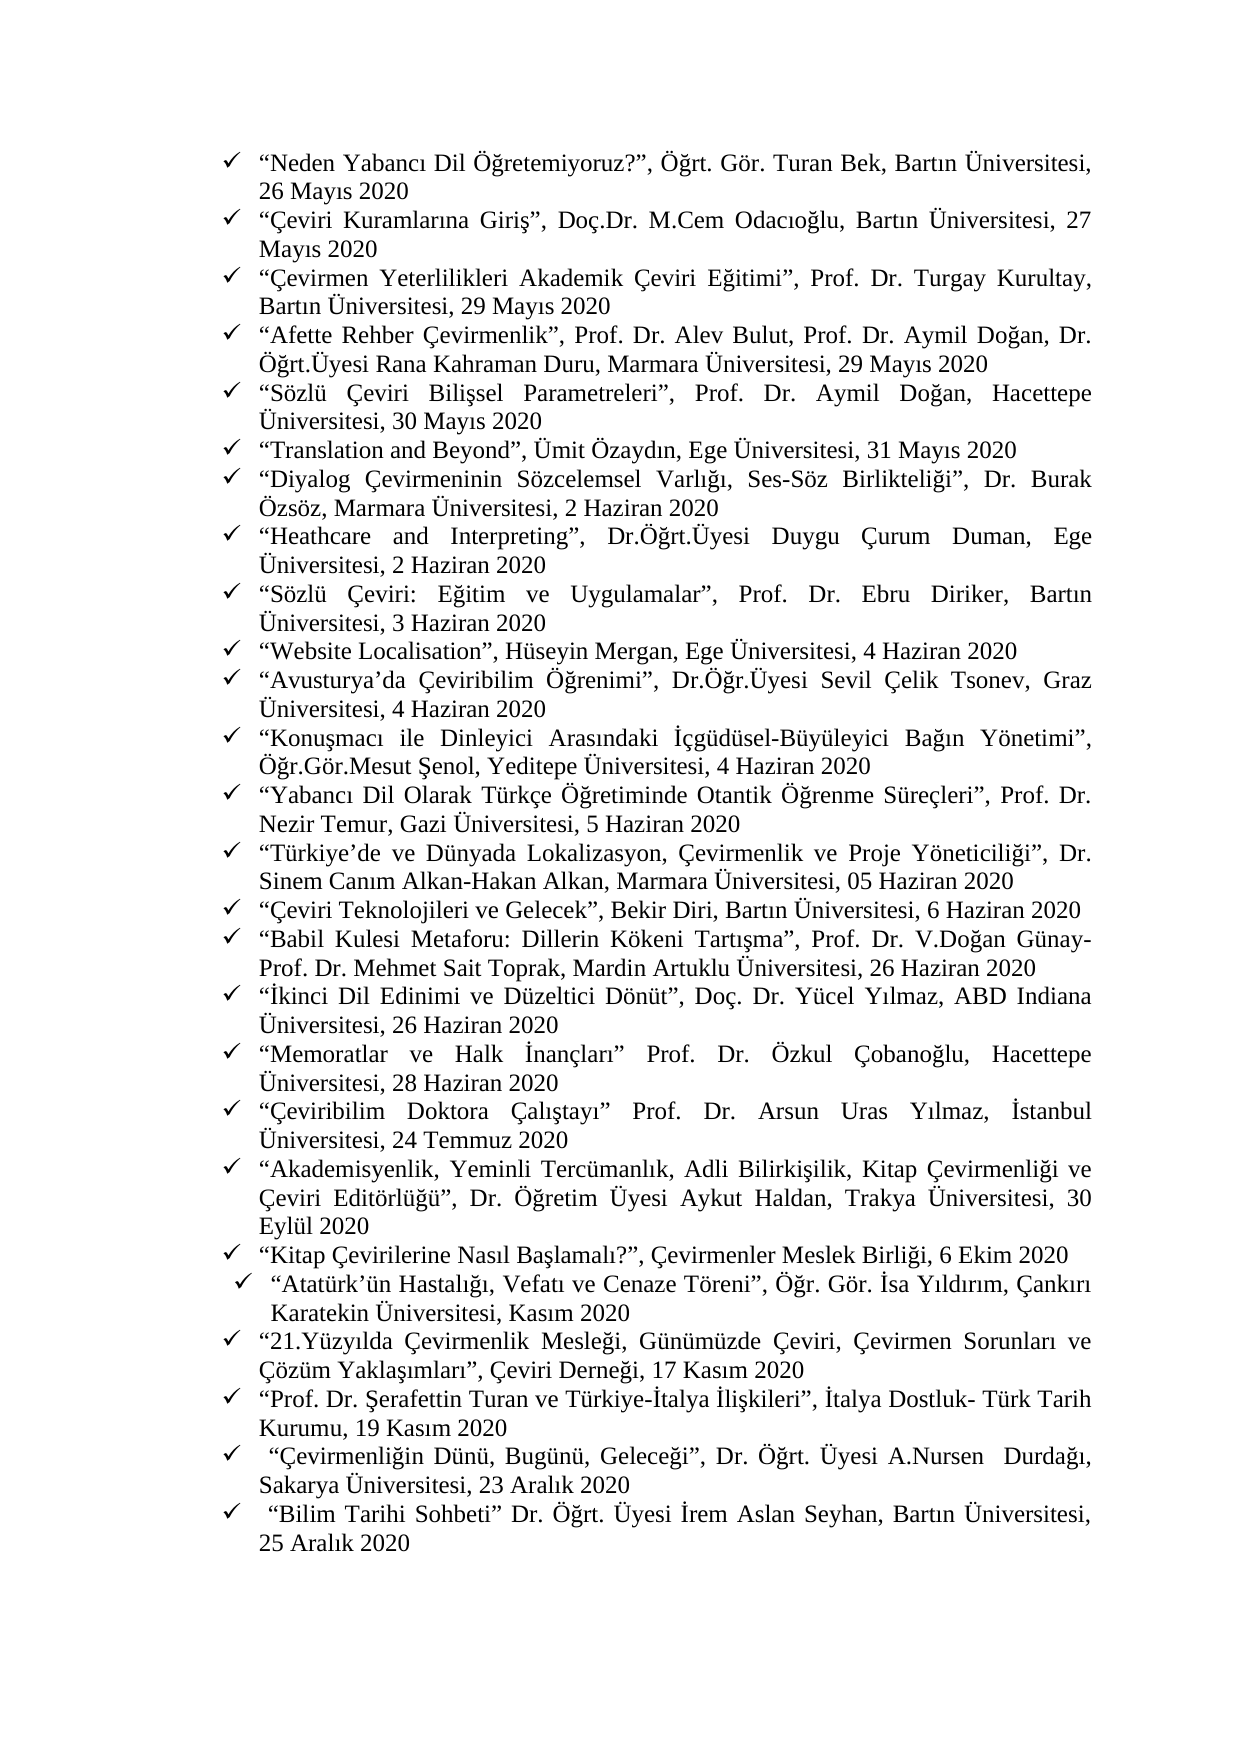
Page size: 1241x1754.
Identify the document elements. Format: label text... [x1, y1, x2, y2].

list “Bilim Tarihi Sohbeti” Dr. Öğrt. Üyesi İrem Aslan Seyhan, Bartın Üniversitesi, 25 Aralık 2020 [221, 1499, 1093, 1556]
list “Yabancı Dil Olarak Türkçe Öğretiminde Otantik Öğrenme Süreçleri”, Prof. Dr. Nezir Temur, Gazi Üniversitesi, 5 Haziran 2020 [221, 780, 1093, 838]
list “Translation and Beyond”, Ümit Özaydın, Ege Üniversitesi, 31 Mayıs 2020 [221, 435, 1093, 464]
list “Çeviribilim Doktora Çalıştayı” Prof. Dr. Arsun Uras Yılmaz, İstanbul Üniversitesi, 24 Temmuz 2020 [221, 1096, 1093, 1154]
list “Kitap Çevirilerine Nasıl Başlamalı?”, Çevirmenler Meslek Birliği, 6 Ekim 2020 [221, 1240, 1093, 1269]
list “Prof. Dr. Şerafettin Turan ve Türkiye-İtalya İlişkileri”, İtalya Dostluk- Türk Tarih Kurumu, 19 Kasım 2020 [221, 1384, 1093, 1441]
list “Çeviri Kuramlarına Giriş”, Doç.Dr. M.Cem Odacıoğlu, Bartın Üniversitesi, 27 Mayıs 2020 [221, 205, 1093, 263]
list “Akademisyenlik, Yeminli Tercümanlık, Adli Bilirkişilik, Kitap Çevirmenliği ve Çeviri Editörlüğü”, Dr. Öğretim Üyesi Aykut Haldan, Trakya Üniversitesi, 30 Eylül 2020 [221, 1154, 1093, 1240]
list “21.Yüzyılda Çevirmenlik Mesleği, Günümüzde Çeviri, Çevirmen Sorunları ve Çözüm Yaklaşımları”, Çeviri Derneği, 17 Kasım 2020 [221, 1326, 1093, 1384]
list “Konuşmacı ile Dinleyici Arasındaki İçgüdüsel-Büyüleyici Bağın Yönetimi”, Öğr.Gör.Mesut Şenol, Yeditepe Üniversitesi, 4 Haziran 2020 [221, 723, 1093, 780]
list “Çevirmenliğin Dünü, Bugünü, Geleceği”, Dr. Öğrt. Üyesi A.Nursen Durdağı, Sakarya Üniversitesi, 23 Aralık 2020 [221, 1441, 1093, 1499]
list “Heathcare and Interpreting”, Dr.Öğrt.Üyesi Duygu Çurum Duman, Ege Üniversitesi, 2 Haziran 2020 [221, 521, 1093, 579]
list “İkinci Dil Edinimi ve Düzeltici Dönüt”, Doç. Dr. Yücel Yılmaz, ABD Indiana Üniversitesi, 26 Haziran 2020 [221, 981, 1093, 1039]
list “Memoratlar ve Halk İnançları” Prof. Dr. Özkul Çobanoğlu, Hacettepe Üniversitesi, 28 Haziran 2020 [221, 1039, 1093, 1096]
list “Website Localisation”, Hüseyin Mergan, Ege Üniversitesi, 4 Haziran 2020 [221, 636, 1093, 665]
list “Atatürk’ün Hastalığı, Vefatı ve Cenaze Töreni”, Öğr. Gör. İsa Yıldırım, Çankırı Karatekin Üniversitesi, Kasım 2020 [233, 1269, 1093, 1326]
list “Babil Kulesi Metaforu: Dillerin Kökeni Tartışma”, Prof. Dr. V.Doğan Günay-Prof. Dr. Mehmet Sait Toprak, Mardin Artuklu Üniversitesi, 26 Haziran 2020 [221, 924, 1093, 981]
list “Avusturya’da Çeviribilim Öğrenimi”, Dr.Öğr.Üyesi Sevil Çelik Tsonev, Graz Üniversitesi, 4 Haziran 2020 [221, 665, 1093, 723]
list “Türkiye’de ve Dünyada Lokalizasyon, Çevirmenlik ve Proje Yöneticiliği”, Dr. Sinem Canım Alkan-Hakan Alkan, Marmara Üniversitesi, 05 Haziran 2020 [221, 838, 1093, 895]
list “Çevirmen Yeterlilikleri Akademik Çeviri Eğitimi”, Prof. Dr. Turgay Kurultay, Bartın Üniversitesi, 29 Mayıs 2020 [221, 263, 1093, 320]
list “Çeviri Teknolojileri ve Gelecek”, Bekir Diri, Bartın Üniversitesi, 6 Haziran 2020 [221, 895, 1093, 924]
list “Neden Yabancı Dil Öğretemiyoruz?”, Öğrt. Gör. Turan Bek, Bartın Üniversitesi, 26 Mayıs 2020 [221, 148, 1093, 205]
list “Sözlü Çeviri: Eğitim ve Uygulamalar”, Prof. Dr. Ebru Diriker, Bartın Üniversitesi, 3 Haziran 2020 [221, 579, 1093, 636]
list “Afette Rehber Çevirmenlik”, Prof. Dr. Alev Bulut, Prof. Dr. Aymil Doğan, Dr. Öğrt.Üyesi Rana Kahraman Duru, Marmara Üniversitesi, 29 Mayıs 2020 [221, 320, 1093, 378]
list “Sözlü Çeviri Bilişsel Parametreleri”, Prof. Dr. Aymil Doğan, Hacettepe Üniversitesi, 30 Mayıs 2020 [221, 378, 1093, 435]
list “Diyalog Çevirmeninin Sözcelemsel Varlığı, Ses-Söz Birlikteliği”, Dr. Burak Özsöz, Marmara Üniversitesi, 2 Haziran 2020 [221, 464, 1093, 521]
